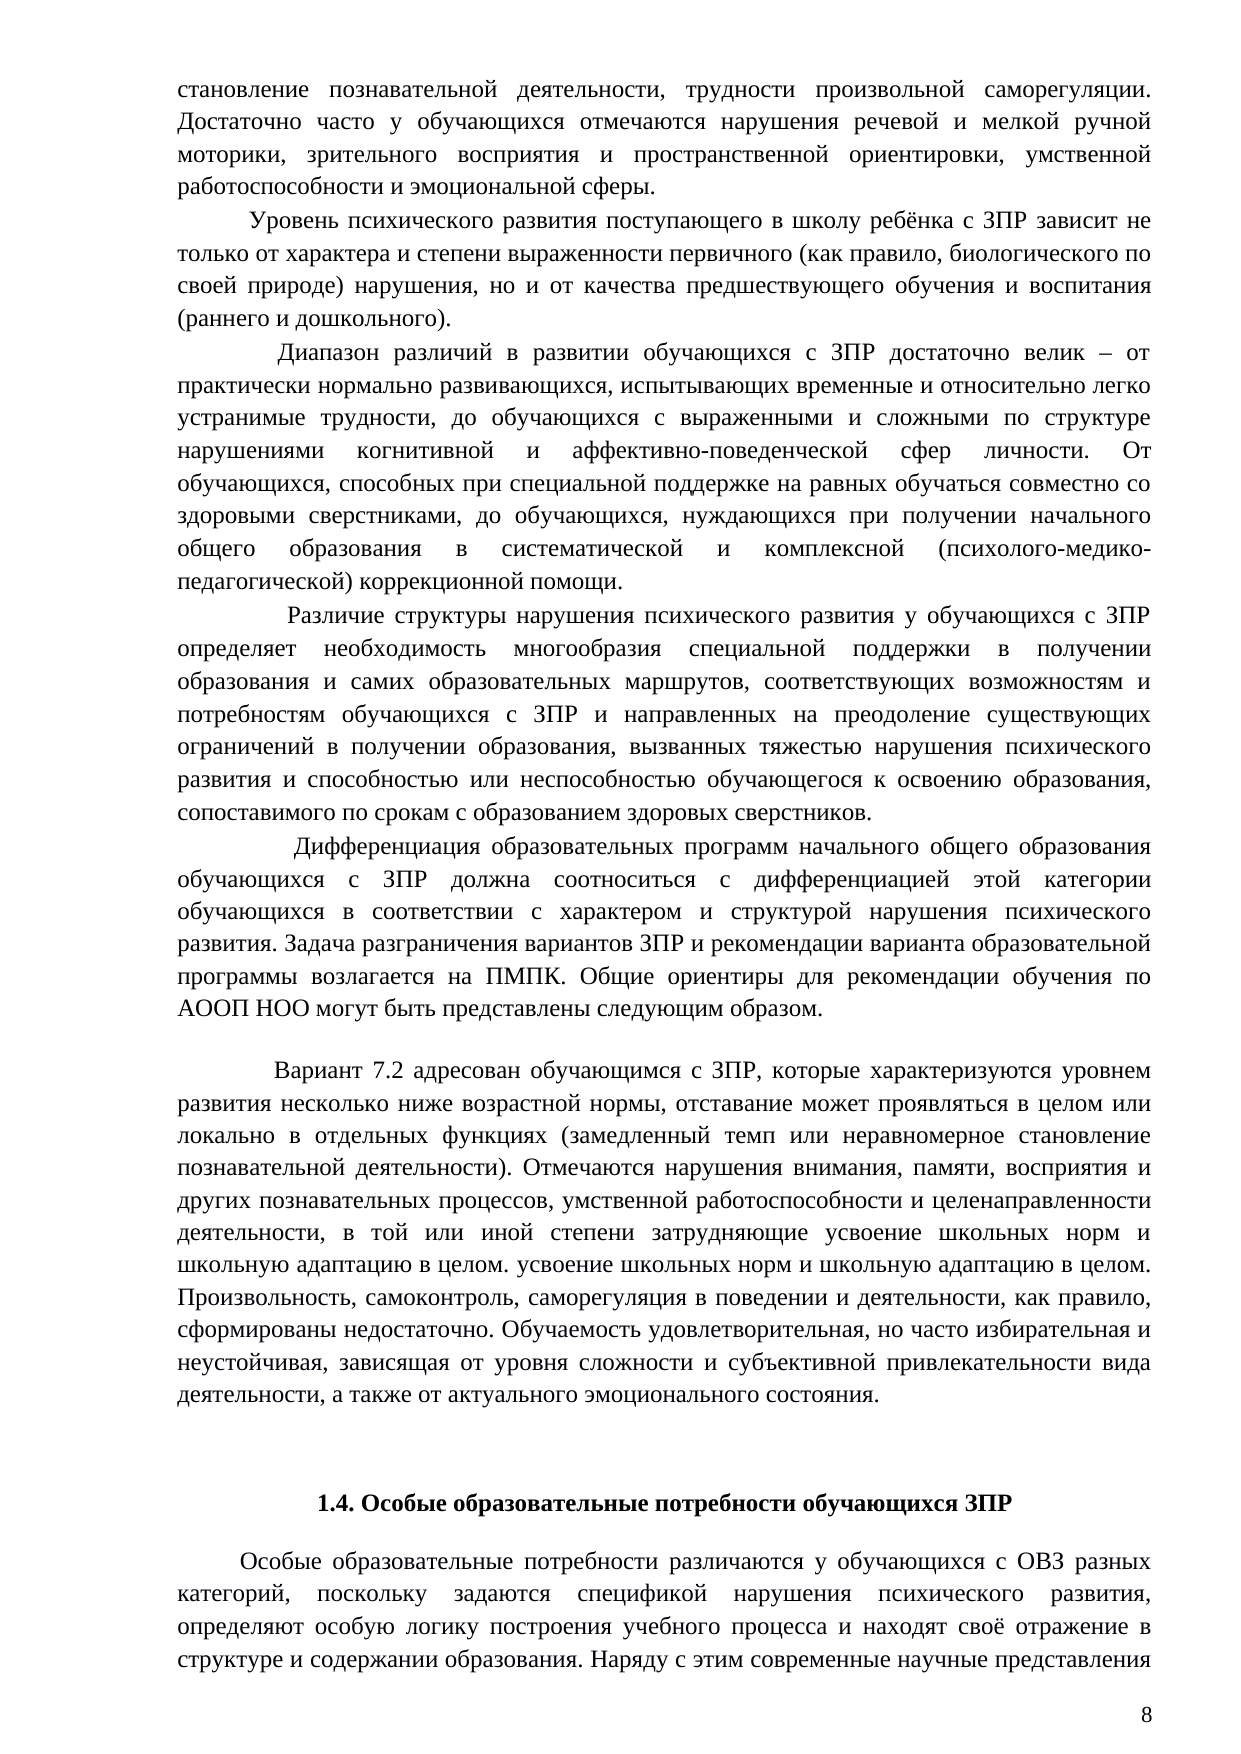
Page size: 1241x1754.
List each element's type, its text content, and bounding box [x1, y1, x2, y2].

text Уровень психического развития поступающего в школу ребёнка с ЗПР зависит не только от характера и степени выраженности первичного (как правило, биологического по своей природе) нарушения, но и от качества предшествующего обучения и воспитания (раннего и дошкольного). [177, 205, 1152, 331]
text становление познавательной деятельности, трудности произвольной саморегуляции. Достаточно часто у обучающихся отмечаются нарушения речевой и мелкой ручной моторики, зрительного восприятия и пространственной ориентировки, умственной работоспособности и эмоциональной сферы. [177, 74, 1152, 200]
text Диапазон различий в развитии обучающихся с ЗПР достаточно велик – от практически нормально развивающихся, испытывающих временные и относительно легко устранимые трудности, до обучающихся с выраженными и сложными по структуре нарушениями когнитивной и аффективно-поведенческой сфер личности. От обучающихся, способных при специальной поддержке на равных обучаться совместно со здоровыми сверстниками, до обучающихся, нуждающихся при получении начального общего образования в систематической и комплексной (психолого-медико-педагогической) коррекционной помощи. [177, 337, 1152, 595]
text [177, 1546, 1152, 1673]
text Различие структуры нарушения психического развития у обучающихся с ЗПР определяет необходимость многообразия специальной поддержки в получении образования и самих образовательных маршрутов, соответствующих возможностям и потребностям обучающихся с ЗПР и направленных на преодоление существующих ограничений в получении образования, вызванных тяжестью нарушения психического развития и способностью или неспособностью обучающегося к освоению образования, сопоставимого по срокам с образованием здоровых сверстников. [177, 601, 1152, 826]
text 1.4. Особые образовательные потребности обучающихся ЗПР [177, 1488, 1152, 1517]
text Дифференциация образовательных программ начального общего образования обучающихся с ЗПР должна соотноситься с дифференциацией этой категории обучающихся в соответствии с характером и структурой нарушения психического развития. Задача разграничения вариантов ЗПР и рекомендации варианта образовательной программы возлагается на ПМПК. Общие ориентиры для рекомендации обучения по АООП НОО могут быть представлены следующим образом. [177, 831, 1152, 1022]
text Вариант 7.2 адресован обучающимся с ЗПР, которые характеризуются уровнем развития несколько ниже возрастной нормы, отставание может проявляться в целом или локально в отдельных функциях (замедленный темп или неравномерное становление познавательной деятельности). Отмечаются нарушения внимания, памяти, восприятия и других познавательных процессов, умственной работоспособности и целенаправленности деятельности, в той или иной степени затрудняющие усвоение школьных норм и школьную адаптацию в целом. усвоение школьных норм и школьную адаптацию в целом. Произвольность, самоконтроль, саморегуляция в поведении и деятельности, как правило, сформированы недостаточно. Обучаемость удовлетворительная, но часто избирательная и неустойчивая, зависящая от уровня сложности и субъективной привлекательности вида деятельности, а также от актуального эмоционального состояния. [177, 1055, 1152, 1408]
